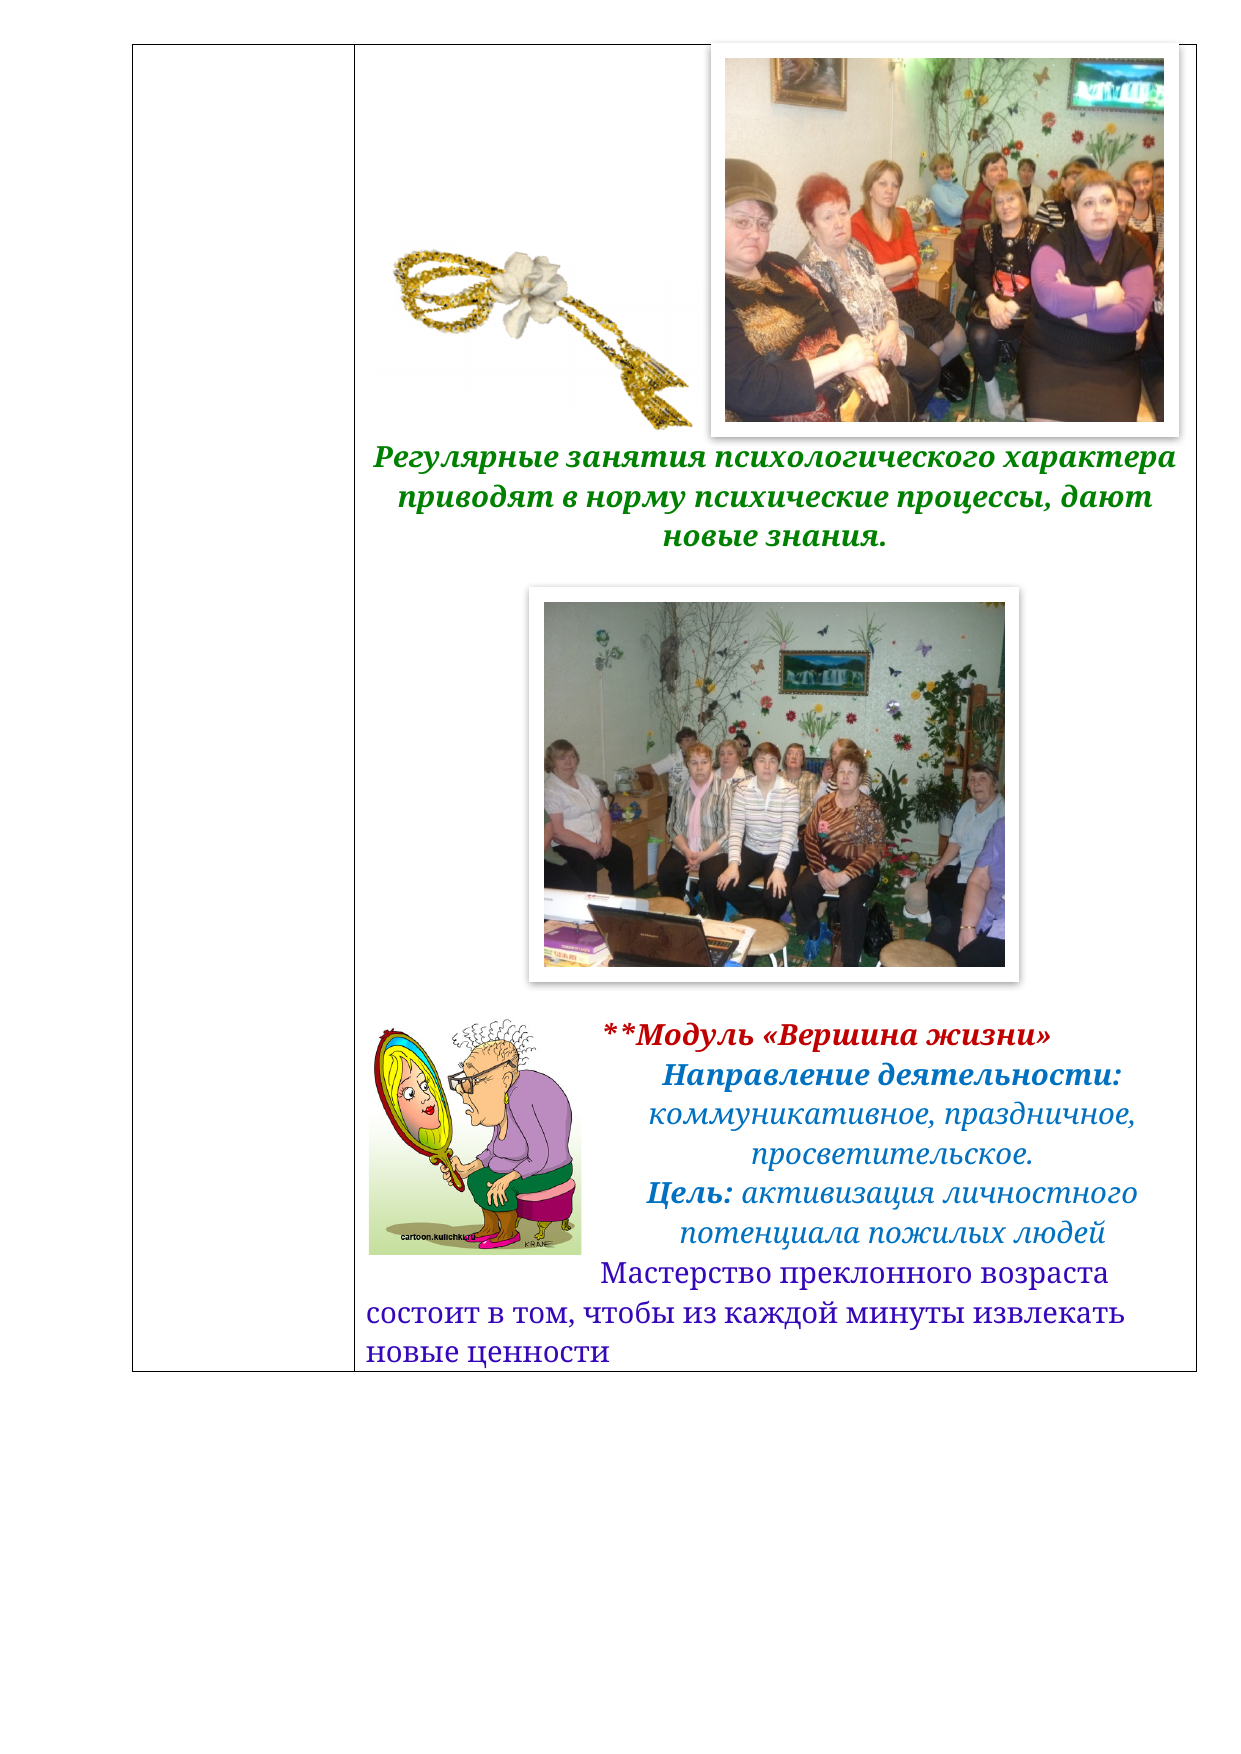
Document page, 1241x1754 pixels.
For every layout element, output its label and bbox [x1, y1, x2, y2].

picture [368, 1013, 582, 1255]
picture [373, 230, 711, 435]
table_cell [355, 45, 1196, 1371]
picture [725, 58, 1164, 422]
table_cell [133, 45, 354, 1371]
picture [544, 602, 1005, 967]
